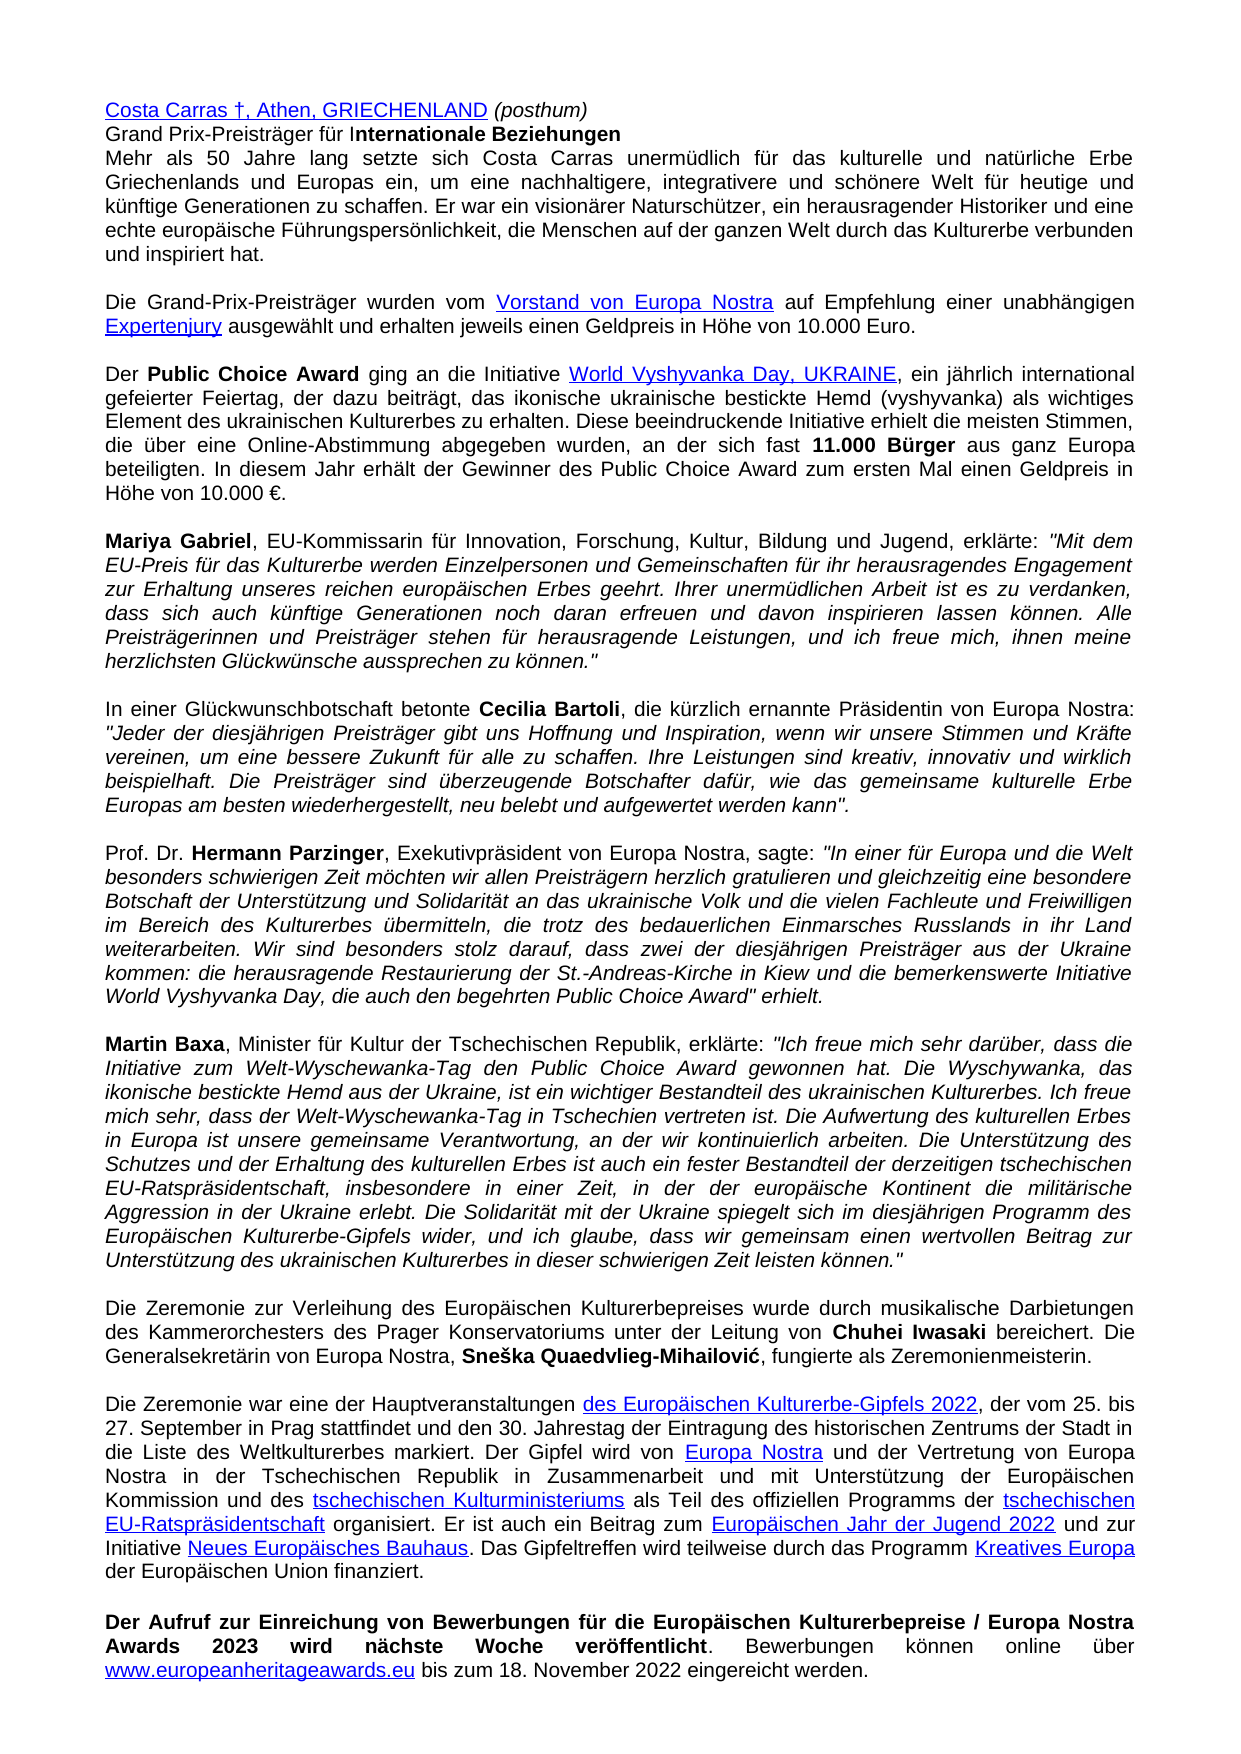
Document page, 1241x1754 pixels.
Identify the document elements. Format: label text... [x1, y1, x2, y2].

text Die Zeremonie war eine der Hauptveranstaltungen des Europäischen Kulturerbe-Gipfels 2022, der vom 25. bis 27. September in Prag stattfindet und den 30. Jahrestag der Eintragung des historischen Zentrums der Stadt in die Liste des Weltkulturerbes markiert. Der Gipfel wird von Europa Nostra und der Vertretung von Europa Nostra in der Tschechischen Republik in Zusammenarbeit und mit Unterstützung der Europäischen Kommission und des tschechischen Kulturministeriums als Teil des offiziellen Programms der tschechischen EU-Ratspräsidentschaft organisiert. Er ist auch ein Beitrag zum Europäischen Jahr der Jugend 2022 und zur Initiative Neues Europäisches Bauhaus. Das Gipfeltreffen wird teilweise durch das Programm Kreatives Europa der Europäischen Union finanziert. [105, 1392, 1135, 1583]
text In einer Glückwunschbotschaft betonte Cecilia Bartoli, die kürzlich ernannte Präsidentin von Europa Nostra: "Jeder der diesjährigen Preisträger gibt uns Hoffnung und Inspiration, wenn wir unsere Stimmen und Kräfte vereinen, um eine bessere Zukunft für alle zu schaffen. Ihre Leistungen sind kreativ, innovativ und wirklich beispielhaft. Die Preisträger sind überzeugende Botschafter dafür, wie das gemeinsame kulturelle Erbe Europas am besten wiederhergestellt, neu belebt und aufgewertet werden kann". [105, 697, 1135, 817]
text Die Zeremonie zur Verleihung des Europäischen Kulturerbepreises wurde durch musikalische Darbietungen des Kammerorchesters des Prager Konservatoriums unter der Leitung von Chuhei Iwasaki bereichert. Die Generalsekretärin von Europa Nostra, Sneška Quaedvlieg-Mihailović, fungierte als Zeremonienmeisterin. [105, 1296, 1135, 1368]
text Der Aufruf zur Einreichung von Bewerbungen für die Europäischen Kulturerbepreise / Europa Nostra Awards 2023 wird nächste Woche veröffentlicht. Bewerbungen können online über www.europeanheritageawards.eu bis zum 18. November 2022 eingereicht werden. [105, 1609, 1135, 1681]
text Mariya Gabriel, EU-Kommissarin für Innovation, Forschung, Kultur, Bildung und Jugend, erklärte: "Mit dem EU-Preis für das Kulturerbe werden Einzelpersonen und Gemeinschaften für ihr herausragendes Engagement zur Erhaltung unseres reichen europäischen Erbes geehrt. Ihrer unermüdlichen Arbeit ist es zu verdanken, dass sich auch künftige Generationen noch daran erfreuen und davon inspirieren lassen können. Alle Preisträgerinnen und Preisträger stehen für herausragende Leistungen, und ich freue mich, ihnen meine herzlichsten Glückwünsche aussprechen zu können." [105, 529, 1135, 673]
text Grand Prix-Preisträger für Internationale Beziehungen [105, 122, 1135, 146]
text Der Public Choice Award ging an die Initiative World Vyshyvanka Day, UKRAINE, ein jährlich international gefeierter Feiertag, der dazu beiträgt, das ikonische ukrainische bestickte Hemd (vyshyvanka) als wichtiges Element des ukrainischen Kulturerbes zu erhalten. Diese beeindruckende Initiative erhielt die meisten Stimmen, die über eine Online-Abstimmung abgegeben wurden, an der sich fast 11.000 Bürger aus ganz Europa beteiligten. In diesem Jahr erhält der Gewinner des Public Choice Award zum ersten Mal einen Geldpreis in Höhe von 10.000 €. [105, 361, 1135, 505]
text Costa Carras †, Athen, GRIECHENLAND (posthum) [105, 98, 1135, 122]
text Prof. Dr. Hermann Parzinger, Exekutivpräsident von Europa Nostra, sagte: "In einer für Europa und die Welt besonders schwierigen Zeit möchten wir allen Preisträgern herzlich gratulieren und gleichzeitig eine besondere Botschaft der Unterstützung und Solidarität an das ukrainische Volk und die vielen Fachleute und Freiwilligen im Bereich des Kulturerbes übermitteln, die trotz des bedauerlichen Einmarsches Russlands in ihr Land weiterarbeiten. Wir sind besonders stolz darauf, dass zwei der diesjährigen Preisträger aus der Ukraine kommen: die herausragende Restaurierung der St.-Andreas-Kirche in Kiew und die bemerkenswerte Initiative World Vyshyvanka Day, die auch den begehrten Public Choice Award" erhielt. [105, 841, 1135, 1008]
text Mehr als 50 Jahre lang setzte sich Costa Carras unermüdlich für das kulturelle und natürliche Erbe Griechenlands und Europas ein, um eine nachhaltigere, integrativere und schönere Welt für heutige und künftige Generationen zu schaffen. Er war ein visionärer Naturschützer, ein herausragender Historiker und eine echte europäische Führungspersönlichkeit, die Menschen auf der ganzen Welt durch das Kulturerbe verbunden und inspiriert hat. [105, 146, 1135, 266]
text Martin Baxa, Minister für Kultur der Tschechischen Republik, erklärte: "Ich freue mich sehr darüber, dass die Initiative zum Welt-Wyschewanka-Tag den Public Choice Award gewonnen hat. Die Wyschywanka, das ikonische bestickte Hemd aus der Ukraine, ist ein wichtiger Bestandteil des ukrainischen Kulturerbes. Ich freue mich sehr, dass der Welt-Wyschewanka-Tag in Tschechien vertreten ist. Die Aufwertung des kulturellen Erbes in Europa ist unsere gemeinsame Verantwortung, an der wir kontinuierlich arbeiten. Die Unterstützung des Schutzes und der Erhaltung des kulturellen Erbes ist auch ein fester Bestandteil der derzeitigen tschechischen EU-Ratspräsidentschaft, insbesondere in einer Zeit, in der der europäische Kontinent die militärische Aggression in der Ukraine erlebt. Die Solidarität mit der Ukraine spiegelt sich im diesjährigen Programm des Europäischen Kulturerbe-Gipfels wider, und ich glaube, dass wir gemeinsam einen wertvollen Beitrag zur Unterstützung des ukrainischen Kulturerbes in dieser schwierigen Zeit leisten können." [105, 1032, 1135, 1272]
text Die Grand-Prix-Preisträger wurden vom Vorstand von Europa Nostra auf Empfehlung einer unabhängigen Expertenjury ausgewählt und erhalten jeweils einen Geldpreis in Höhe von 10.000 Euro. [105, 289, 1135, 337]
